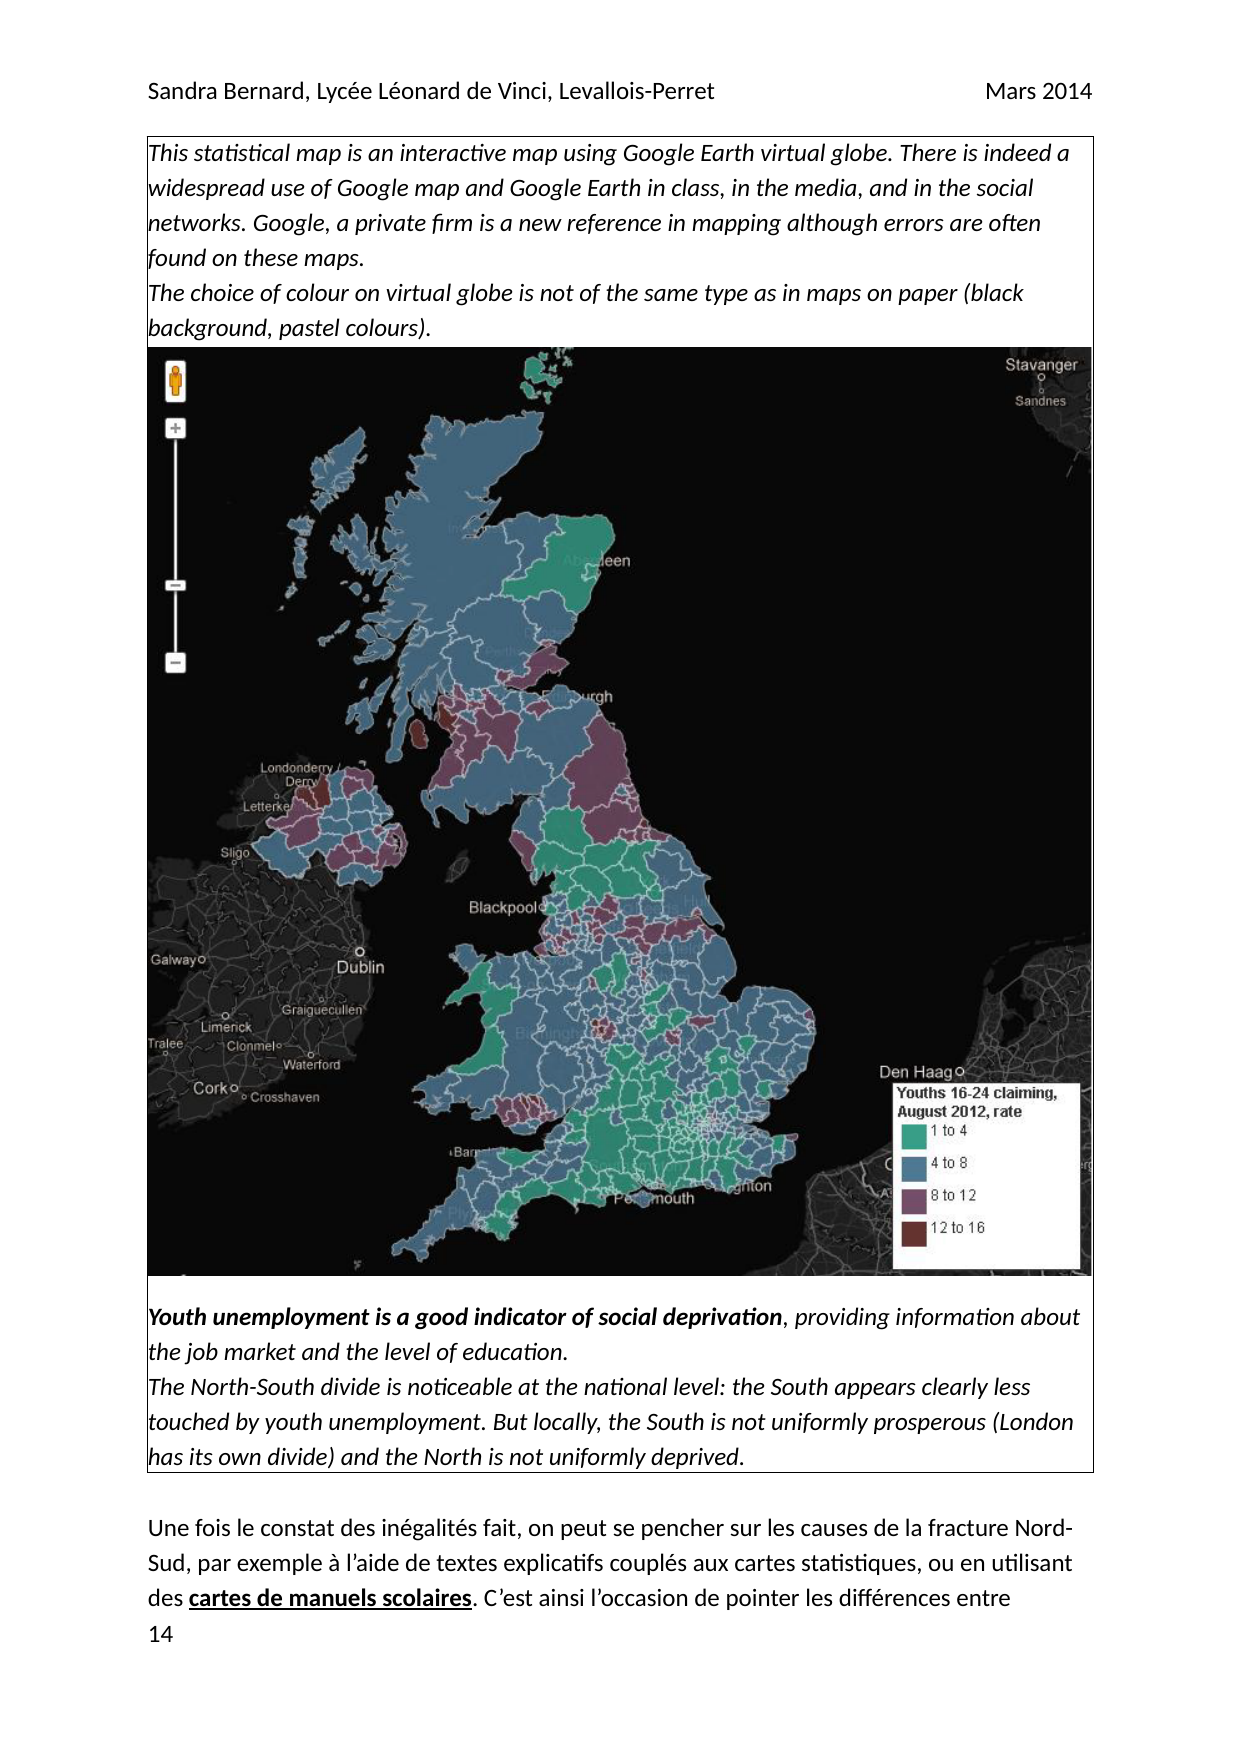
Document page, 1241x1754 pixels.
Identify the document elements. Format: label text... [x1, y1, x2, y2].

text Youth unemployment is a good indicator of social deprivation, providing information about the job market and the level of education. [148, 1300, 1093, 1367]
text The North-South divide is noticeable at the national level: the South appears clearly less touched by youth unemployment. But locally, the South is not uniformly prosperous (London has its own divide) and the North is not uniformly deprived. [148, 1370, 1093, 1472]
text This statistical map is an interactive map using Google Earth virtual globe. There is indeed a widespread use of Google map and Google Earth in class, in the media, and in the social networks. Google, a private firm is a new reference in mapping although errors are often found on these maps. [148, 137, 1093, 273]
text The choice of colour on virtual globe is not of the same type as in maps on paper (black background, pastel colours). [148, 276, 1093, 343]
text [148, 1512, 1093, 1613]
